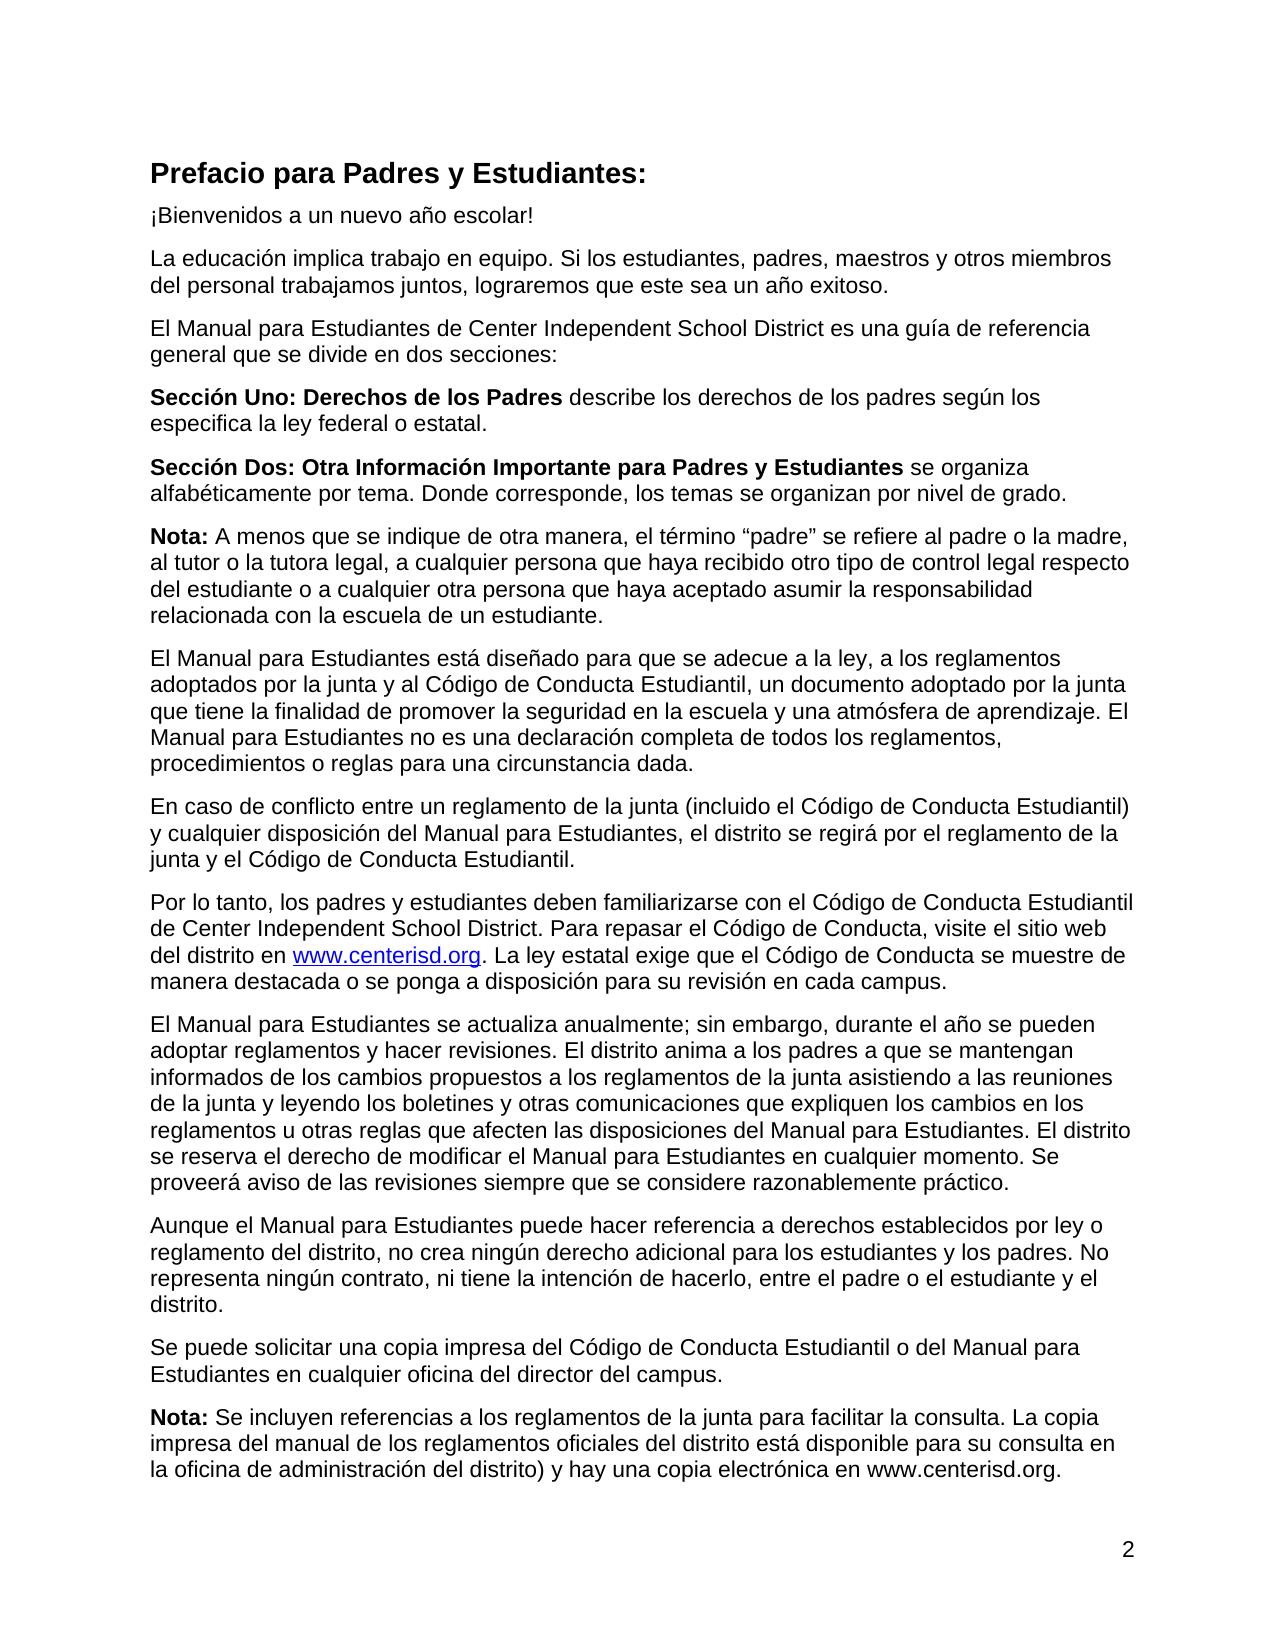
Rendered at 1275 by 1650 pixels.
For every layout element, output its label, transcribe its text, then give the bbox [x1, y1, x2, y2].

text En caso de conflicto entre un reglamento de la junta (incluido el Código de Conducta Estudiantil) y cualquier disposición del Manual para Estudiantes, el distrito se regirá por el reglamento de la junta y el Código de Conducta Estudiantil. [150, 793, 1134, 872]
text ¡Bienvenidos a un nuevo año escolar! [150, 202, 1134, 229]
text El Manual para Estudiantes de Center Independent School District es una guía de referencia general que se divide en dos secciones: [150, 315, 1134, 367]
text El Manual para Estudiantes está diseñado para que se adecue a la ley, a los reglamentos adoptados por la junta y al Código de Conducta Estudiantil, un documento adoptado por la junta que tiene la finalidad de promover la seguridad en la escuela y una atmósfera de aprendizaje. El Manual para Estudiantes no es una declaración completa de todos los reglamentos, procedimientos o reglas para una circunstancia dada. [150, 645, 1134, 777]
text Nota: A menos que se indique de otra manera, el término “padre” se refiere al padre o la madre, al tutor o la tutora legal, a cualquier persona que haya recibido otro tipo de control legal respecto del estudiante o a cualquier otra persona que haya aceptado asumir la responsabilidad relacionada con la escuela de un estudiante. [150, 523, 1134, 628]
text Nota: Se incluyen referencias a los reglamentos de la junta para facilitar la consulta. La copia impresa del manual de los reglamentos oficiales del distrito está disponible para su consulta en la oficina de administración del distrito) y hay una copia electrónica en www.centerisd.org. [150, 1404, 1134, 1483]
text Sección Dos: Otra Información Importante para Padres y Estudiantes se organiza alfabéticamente por tema. Donde corresponde, los temas se organizan por nivel de grado. [150, 453, 1134, 506]
text Por lo tanto, los padres y estudiantes deben familiarizarse con el Código de Conducta Estudiantil de Center Independent School District. Para repasar el Código de Conducta, visite el sitio web del distrito en www.centerisd.org. La ley estatal exige que el Código de Conducta se muestre de manera destacada o se ponga a disposición para su revisión en cada campus. [150, 889, 1134, 994]
text Aunque el Manual para Estudiantes puede hacer referencia a derechos establecidos por ley o reglamento del distrito, no crea ningún derecho adicional para los estudiantes y los padres. No representa ningún contrato, ni tiene la intención de hacerlo, entre el padre o el estudiante y el distrito. [150, 1212, 1134, 1318]
text Sección Uno: Derechos de los Padres describe los derechos de los padres según los especifica la ley federal o estatal. [150, 384, 1134, 437]
text El Manual para Estudiantes se actualiza anualmente; sin embargo, durante el año se pueden adoptar reglamentos y hacer revisiones. El distrito anima a los padres a que se mantengan informados de los cambios propuestos a los reglamentos de la junta asistiendo a las reuniones de la junta y leyendo los boletines y otras comunicaciones que expliquen los cambios en los reglamentos u otras reglas que afecten las disposiciones del Manual para Estudiantes. El distrito se reserva el derecho de modificar el Manual para Estudiantes en cualquier momento. Se proveerá aviso de las revisiones siempre que se considere razonablemente práctico. [150, 1011, 1134, 1196]
text La educación implica trabajo en equipo. Si los estudiantes, padres, maestros y otros miembros del personal trabajamos juntos, lograremos que este sea un año exitoso. [150, 245, 1134, 298]
text Se puede solicitar una copia impresa del Código de Conducta Estudiantil o del Manual para Estudiantes en cualquier oficina del director del campus. [150, 1334, 1134, 1387]
subtitle Prefacio para Padres y Estudiantes: [150, 156, 1134, 190]
